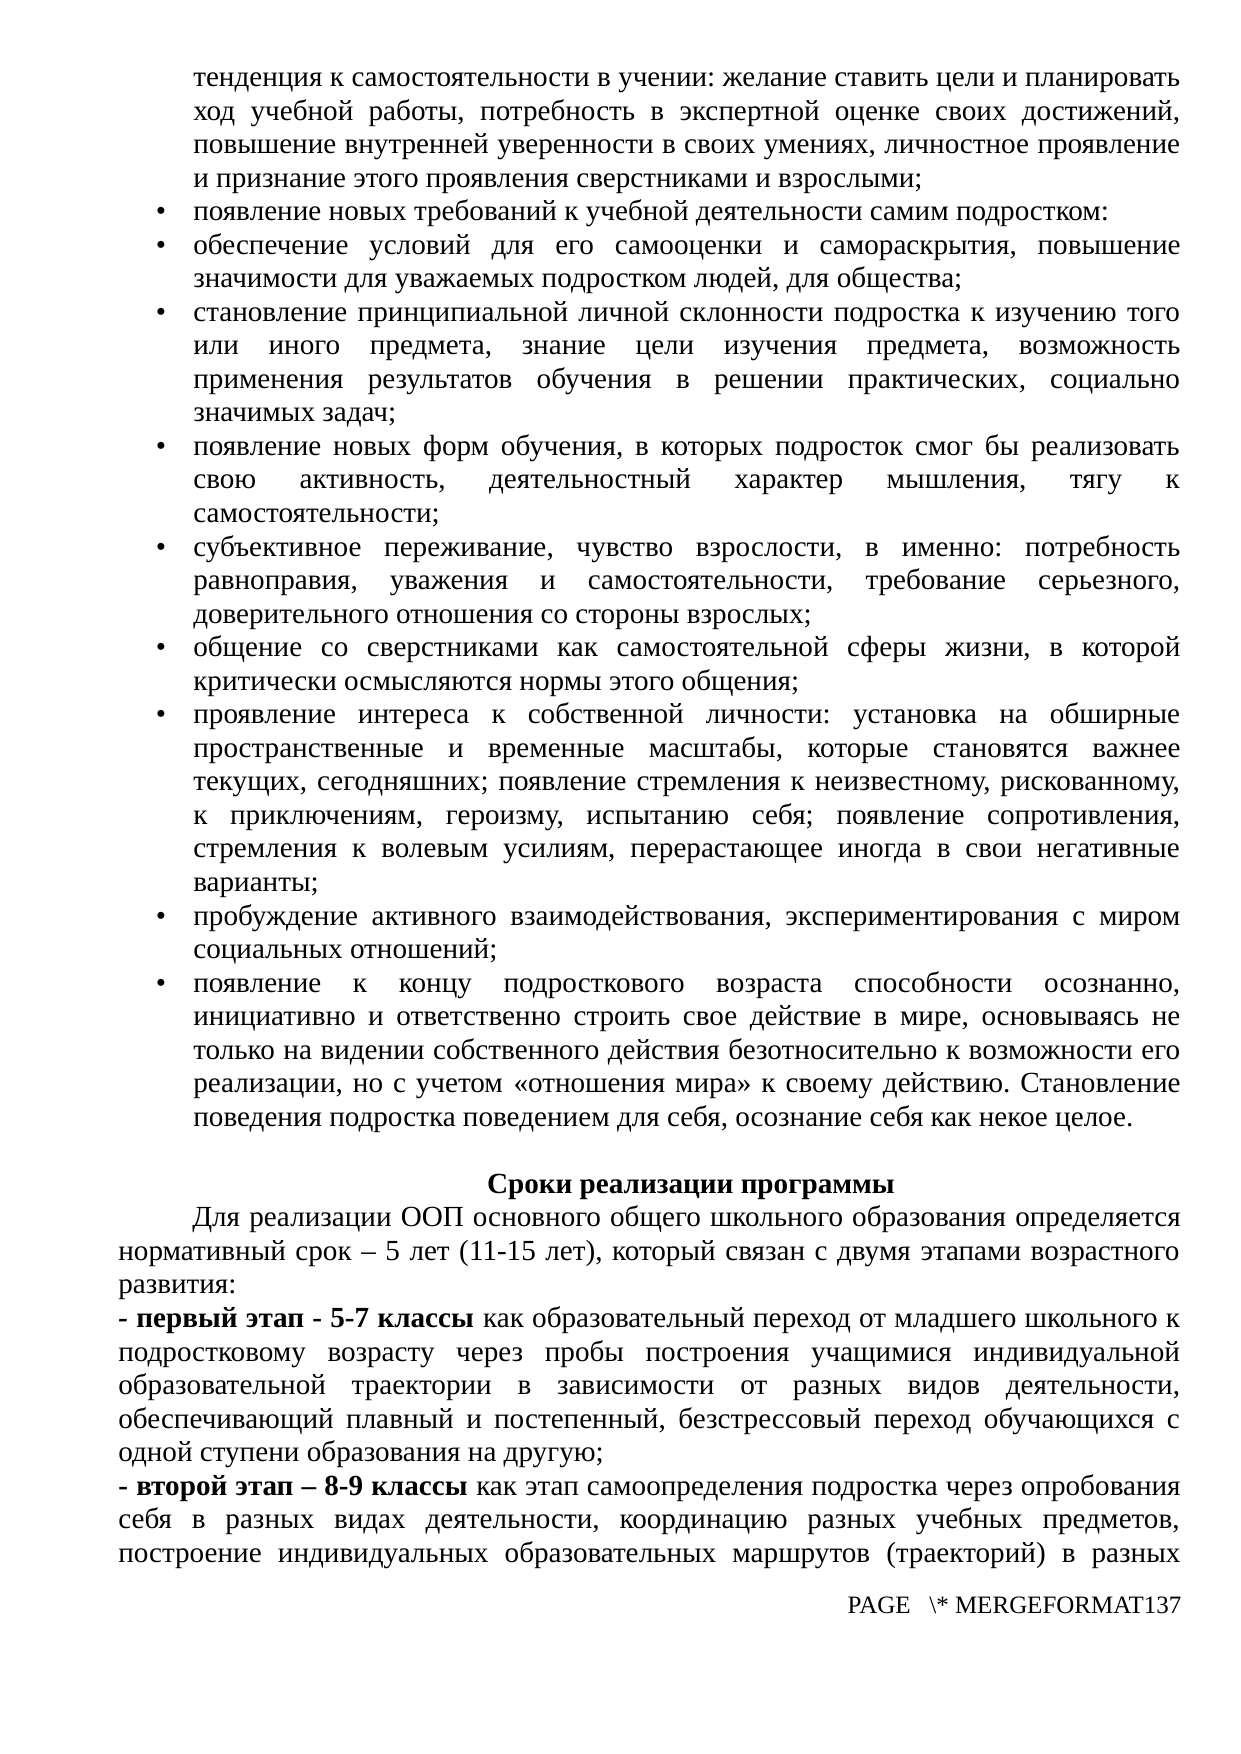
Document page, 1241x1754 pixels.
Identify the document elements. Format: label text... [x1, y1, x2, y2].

text Сроки реализации программы [413, 1166, 1181, 1199]
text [118, 1468, 1181, 1568]
list появление новых требований к учебной деятельности самим подростком: [156, 193, 1181, 227]
list пробуждение активного взаимодействования, экспериментирования с миром социальных отношений; [156, 898, 1181, 965]
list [156, 59, 1181, 193]
text - первый этап - 5-7 классы как образовательный переход от младшего школьного к подростковому возрасту через пробы построения учащимися индивидуальной образовательной траектории в зависимости от разных видов деятельности, обеспечивающий плавный и постепенный, безстрессовый переход обучающихся с одной ступени образования на другую; [118, 1300, 1181, 1468]
list появление к концу подросткового возраста способности осознанно, инициативно и ответственно строить свое действие в мире, основываясь не только на видении собственного действия безотносительно к возможности его реализации, но с учетом «отношения мира» к своему действию. Становление поведения подростка поведением для себя, осознание себя как некое целое. [156, 965, 1181, 1132]
list обеспечение условий для его самооценки и самораскрытия, повышение значимости для уважаемых подростком людей, для общества; [156, 227, 1181, 294]
text Для реализации ООП основного общего школьного образования определяется нормативный срок – 5 лет (11-15 лет), который связан с двумя этапами возрастного развития: [118, 1199, 1181, 1300]
list субъективное переживание, чувство взрослости, в именно: потребность равноправия, уважения и самостоятельности, требование серьезного, доверительного отношения со стороны взрослых; [156, 529, 1181, 629]
list появление новых форм обучения, в которых подросток смог бы реализовать свою активность, деятельностный характер мышления, тягу к самостоятельности; [156, 428, 1181, 529]
list проявление интереса к собственной личности: установка на обширные пространственные и временные масштабы, которые становятся важнее текущих, сегодняшних; появление стремления к неизвестному, рискованному, к приключениям, героизму, испытанию себя; появление сопротивления, стремления к волевым усилиям, перерастающее иногда в свои негативные варианты; [156, 696, 1181, 898]
list становление принципиальной личной склонности подростка к изучению того или иного предмета, знание цели изучения предмета, возможность применения результатов обучения в решении практических, социально значимых задач; [156, 294, 1181, 428]
list общение со сверстниками как самостоятельной сферы жизни, в которой критически осмысляются нормы этого общения; [156, 629, 1181, 696]
